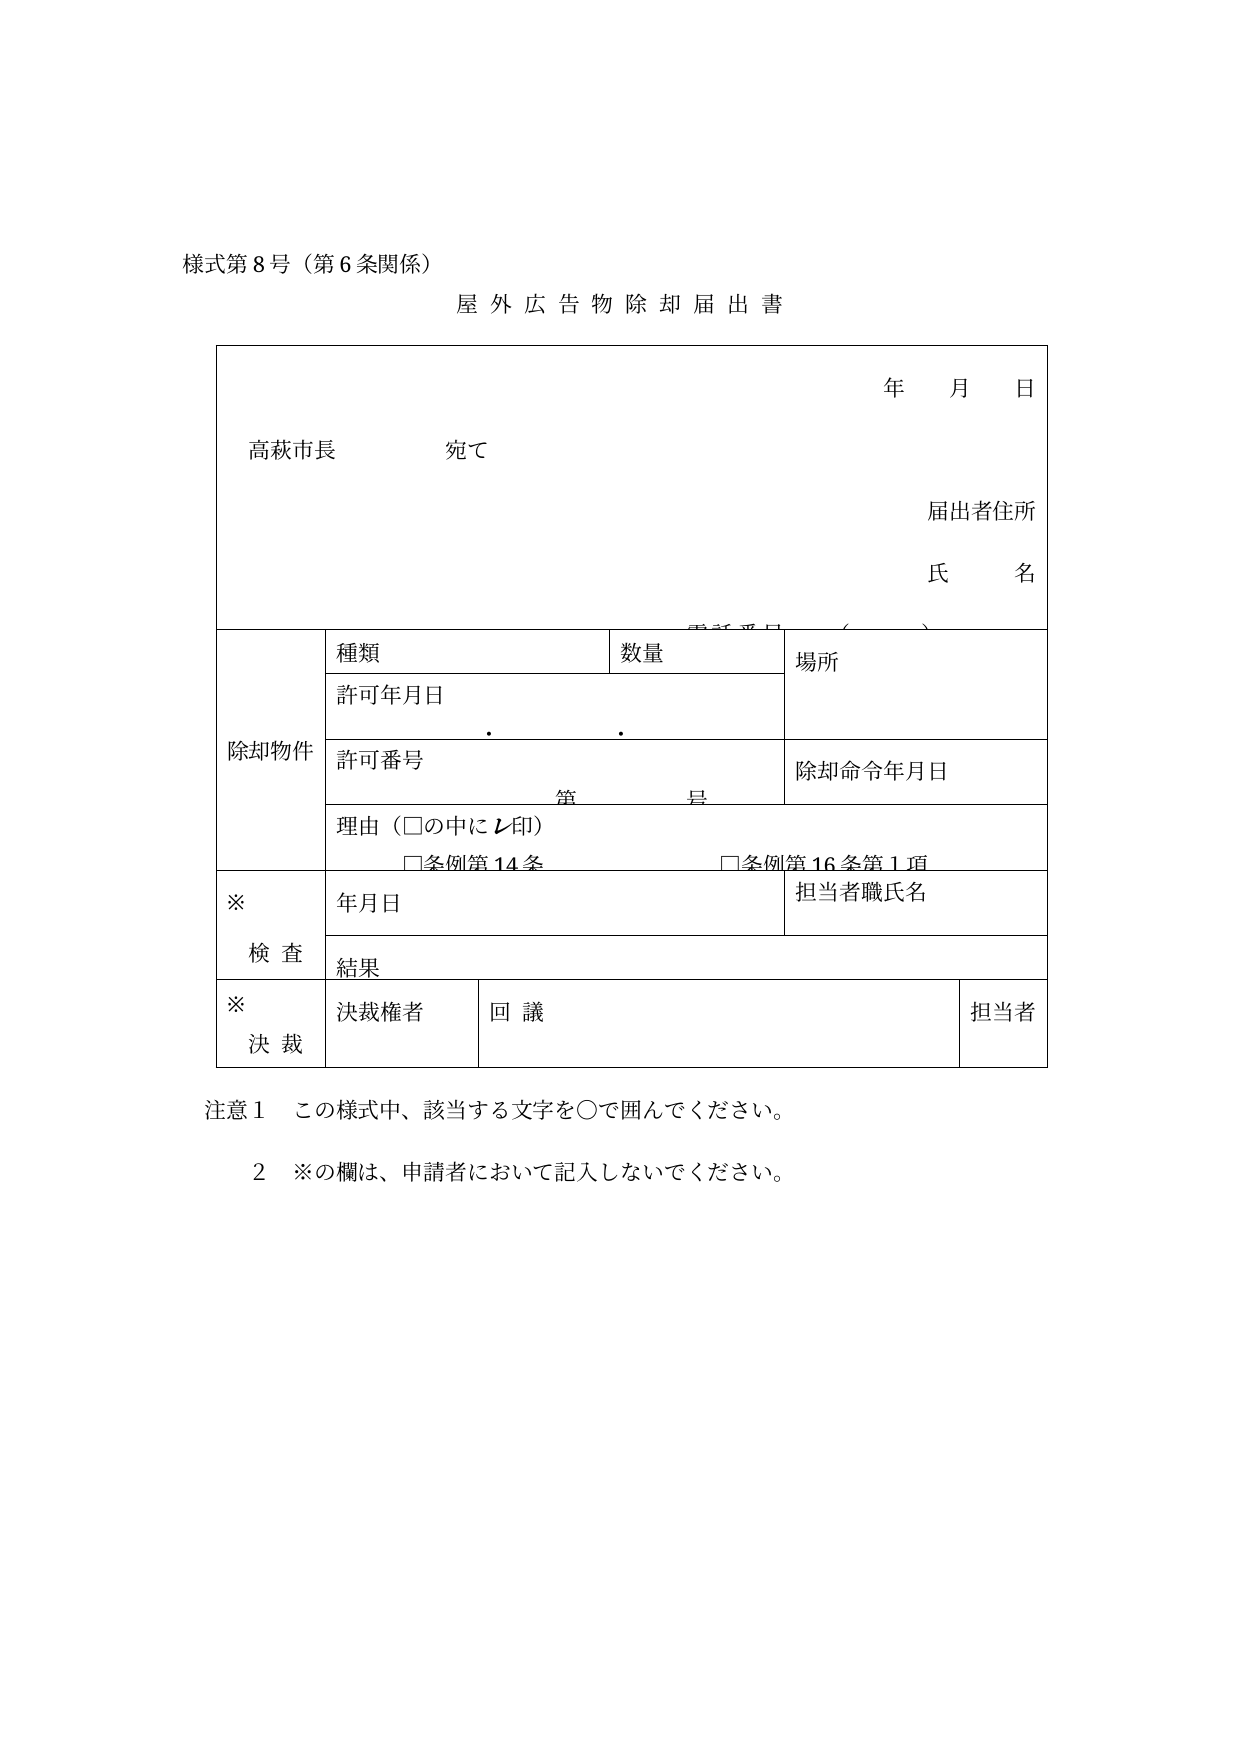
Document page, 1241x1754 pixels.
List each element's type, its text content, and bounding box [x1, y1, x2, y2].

table_cell 年月日 [326, 871, 784, 935]
table_cell 担当者 [960, 980, 1047, 1067]
text 注意１ この様式中、該当する文字を〇で囲んでください。 [183, 1089, 1058, 1129]
table_cell 場所 [785, 630, 1047, 738]
text 屋外広告物除却届出書 [456, 283, 784, 323]
table_cell 理由（□の中にレ印） □条例第14条 □条例第16条第１項 [326, 805, 1047, 870]
table_cell 回議 [479, 980, 959, 1067]
table_cell 許可年月日 ・ ・ [326, 674, 784, 738]
table_cell 結果 [326, 936, 1047, 979]
table_cell ※ 決裁 [217, 980, 325, 1067]
table_header 年 月 日 高萩市長 宛て 届出者住所 氏 名 電話番号 （ ） ― 茨城県屋外広告物条例第16条第２項の規定に基づき、届け出ます。 [217, 346, 1047, 629]
table_cell 除却命令年月日 [785, 740, 1047, 804]
table_cell 決裁権者 [326, 980, 478, 1067]
table_cell 種類 [326, 630, 609, 673]
text ２ ※の欄は、申請者において記入しないでください。 [183, 1151, 1058, 1191]
table_cell 担当者職氏名 [785, 871, 1047, 935]
table_cell 除却物件 [217, 630, 325, 870]
table_cell 許可番号 第 号 [326, 740, 784, 804]
table_cell 数量 [610, 630, 784, 673]
table_cell ※ 検査 [217, 871, 325, 979]
text 様式第8号（第6条関係） [183, 244, 1058, 283]
